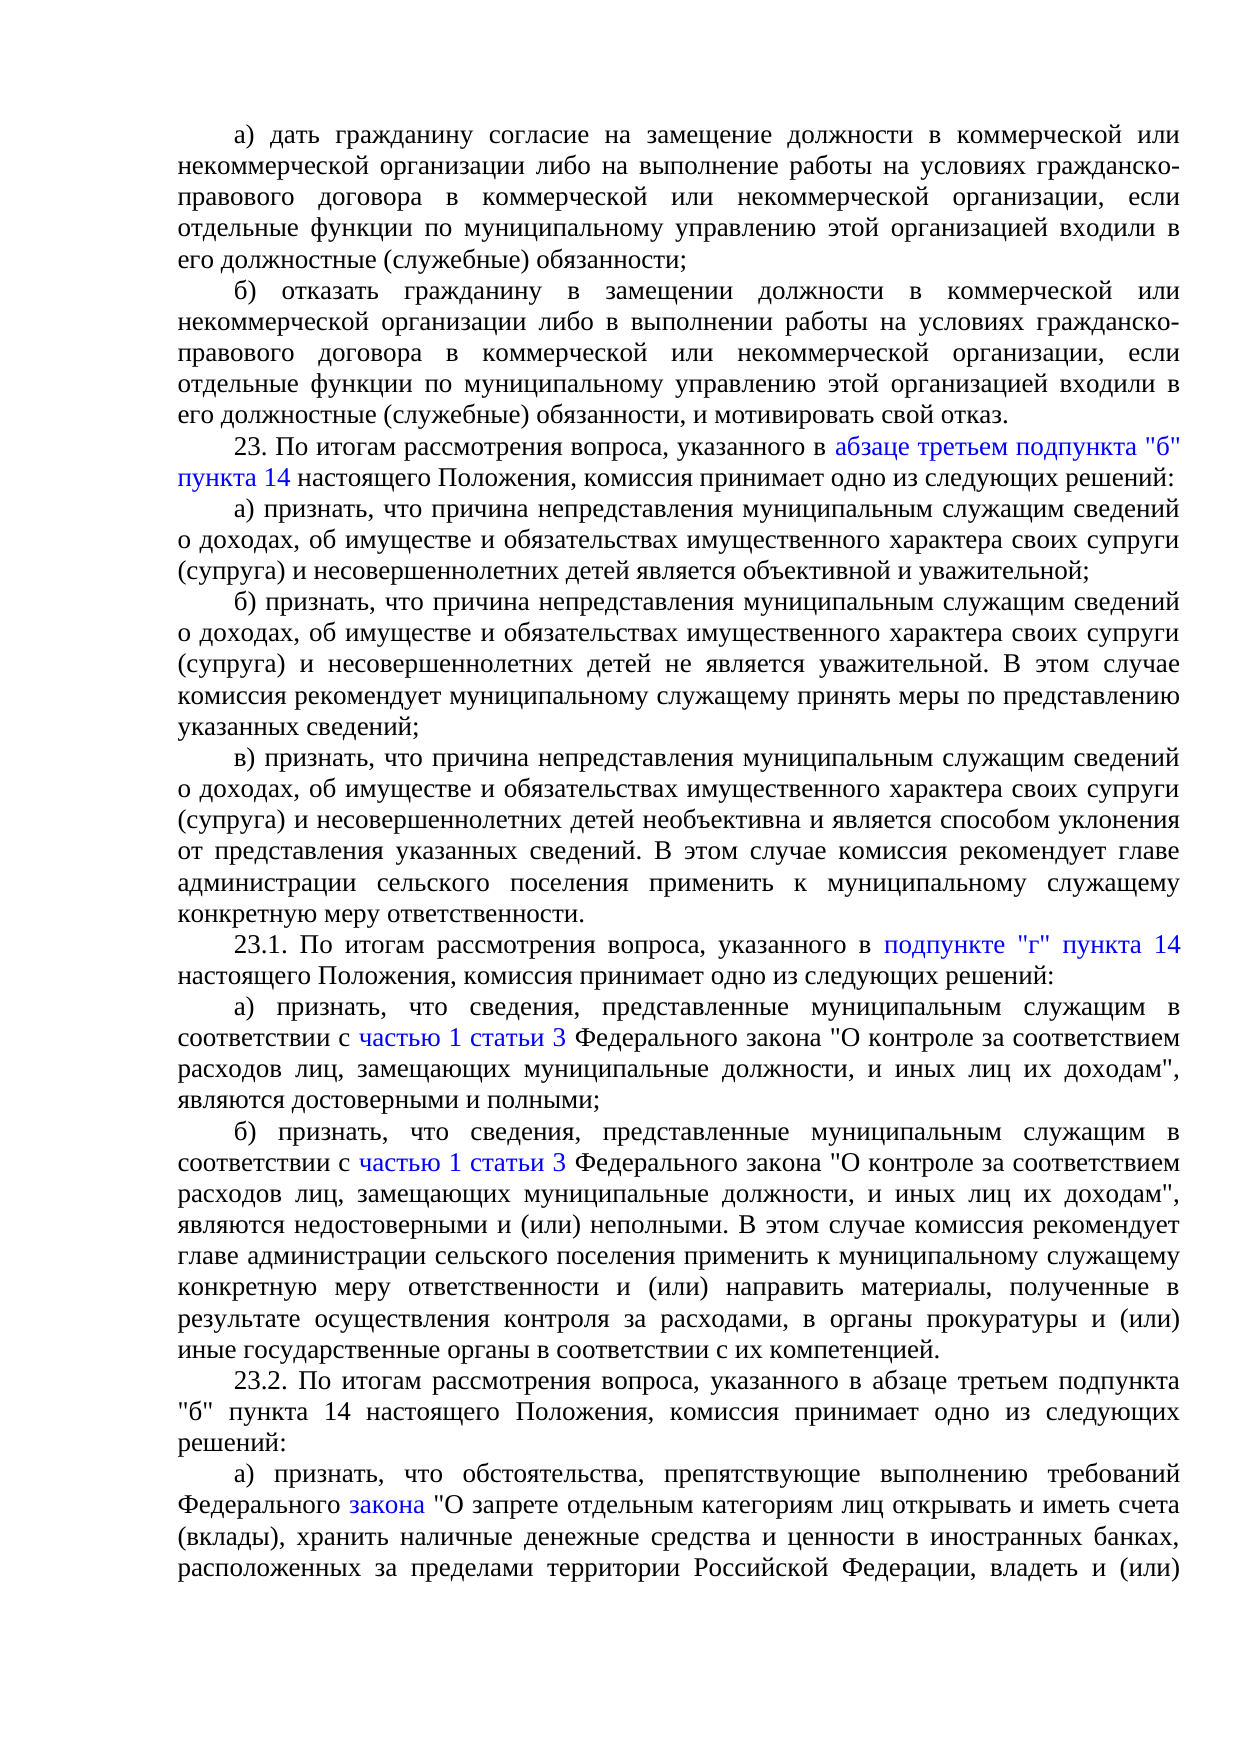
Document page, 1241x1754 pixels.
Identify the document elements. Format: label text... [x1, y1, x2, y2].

text 23. По итогам рассмотрения вопроса, указанного в абзаце третьем подпункта "б" пункта 14 настоящего Положения, комиссия принимает одно из следующих решений: [177, 429, 1181, 492]
text 23.1. По итогам рассмотрения вопроса, указанного в подпункте "г" пункта 14 настоящего Положения, комиссия принимает одно из следующих решений: [177, 928, 1181, 990]
text б) признать, что причина непредставления муниципальным служащим сведений о доходах, об имуществе и обязательствах имущественного характера своих супруги (супруга) и несовершеннолетних детей не является уважительной. В этом случае комиссия рекомендует муниципальному служащему принять меры по представлению указанных сведений; [177, 585, 1181, 741]
text 23.2. По итогам рассмотрения вопроса, указанного в абзаце третьем подпункта "б" пункта 14 настоящего Положения, комиссия принимает одно из следующих решений: [177, 1364, 1181, 1457]
text а) признать, что причина непредставления муниципальным служащим сведений о доходах, об имуществе и обязательствах имущественного характера своих супруги (супруга) и несовершеннолетних детей является объективной и уважительной; [177, 492, 1181, 585]
text а) дать гражданину согласие на замещение должности в коммерческой или некоммерческой организации либо на выполнение работы на условиях гражданско-правового договора в коммерческой или некоммерческой организации, если отдельные функции по муниципальному управлению этой организацией входили в его должностные (служебные) обязанности; [177, 118, 1181, 274]
text б) признать, что сведения, представленные муниципальным служащим в соответствии с частью 1 статьи 3 Федерального закона "О контроле за соответствием расходов лиц, замещающих муниципальные должности, и иных лиц их доходам", являются недостоверными и (или) неполными. В этом случае комиссия рекомендует главе администрации сельского поселения применить к муниципальному служащему конкретную меру ответственности и (или) направить материалы, полученные в результате осуществления контроля за расходами, в органы прокуратуры и (или) иные государственные органы в соответствии с их компетенцией. [177, 1115, 1181, 1364]
text в) признать, что причина непредставления муниципальным служащим сведений о доходах, об имуществе и обязательствах имущественного характера своих супруги (супруга) и несовершеннолетних детей необъективна и является способом уклонения от представления указанных сведений. В этом случае комиссия рекомендует главе администрации сельского поселения применить к муниципальному служащему конкретную меру ответственности. [177, 741, 1181, 928]
text б) отказать гражданину в замещении должности в коммерческой или некоммерческой организации либо в выполнении работы на условиях гражданско-правового договора в коммерческой или некоммерческой организации, если отдельные функции по муниципальному управлению этой организацией входили в его должностные (служебные) обязанности, и мотивировать свой отказ. [177, 274, 1181, 429]
text а) признать, что сведения, представленные муниципальным служащим в соответствии с частью 1 статьи 3 Федерального закона "О контроле за соответствием расходов лиц, замещающих муниципальные должности, и иных лиц их доходам", являются достоверными и полными; [177, 990, 1181, 1115]
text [177, 1457, 1181, 1582]
